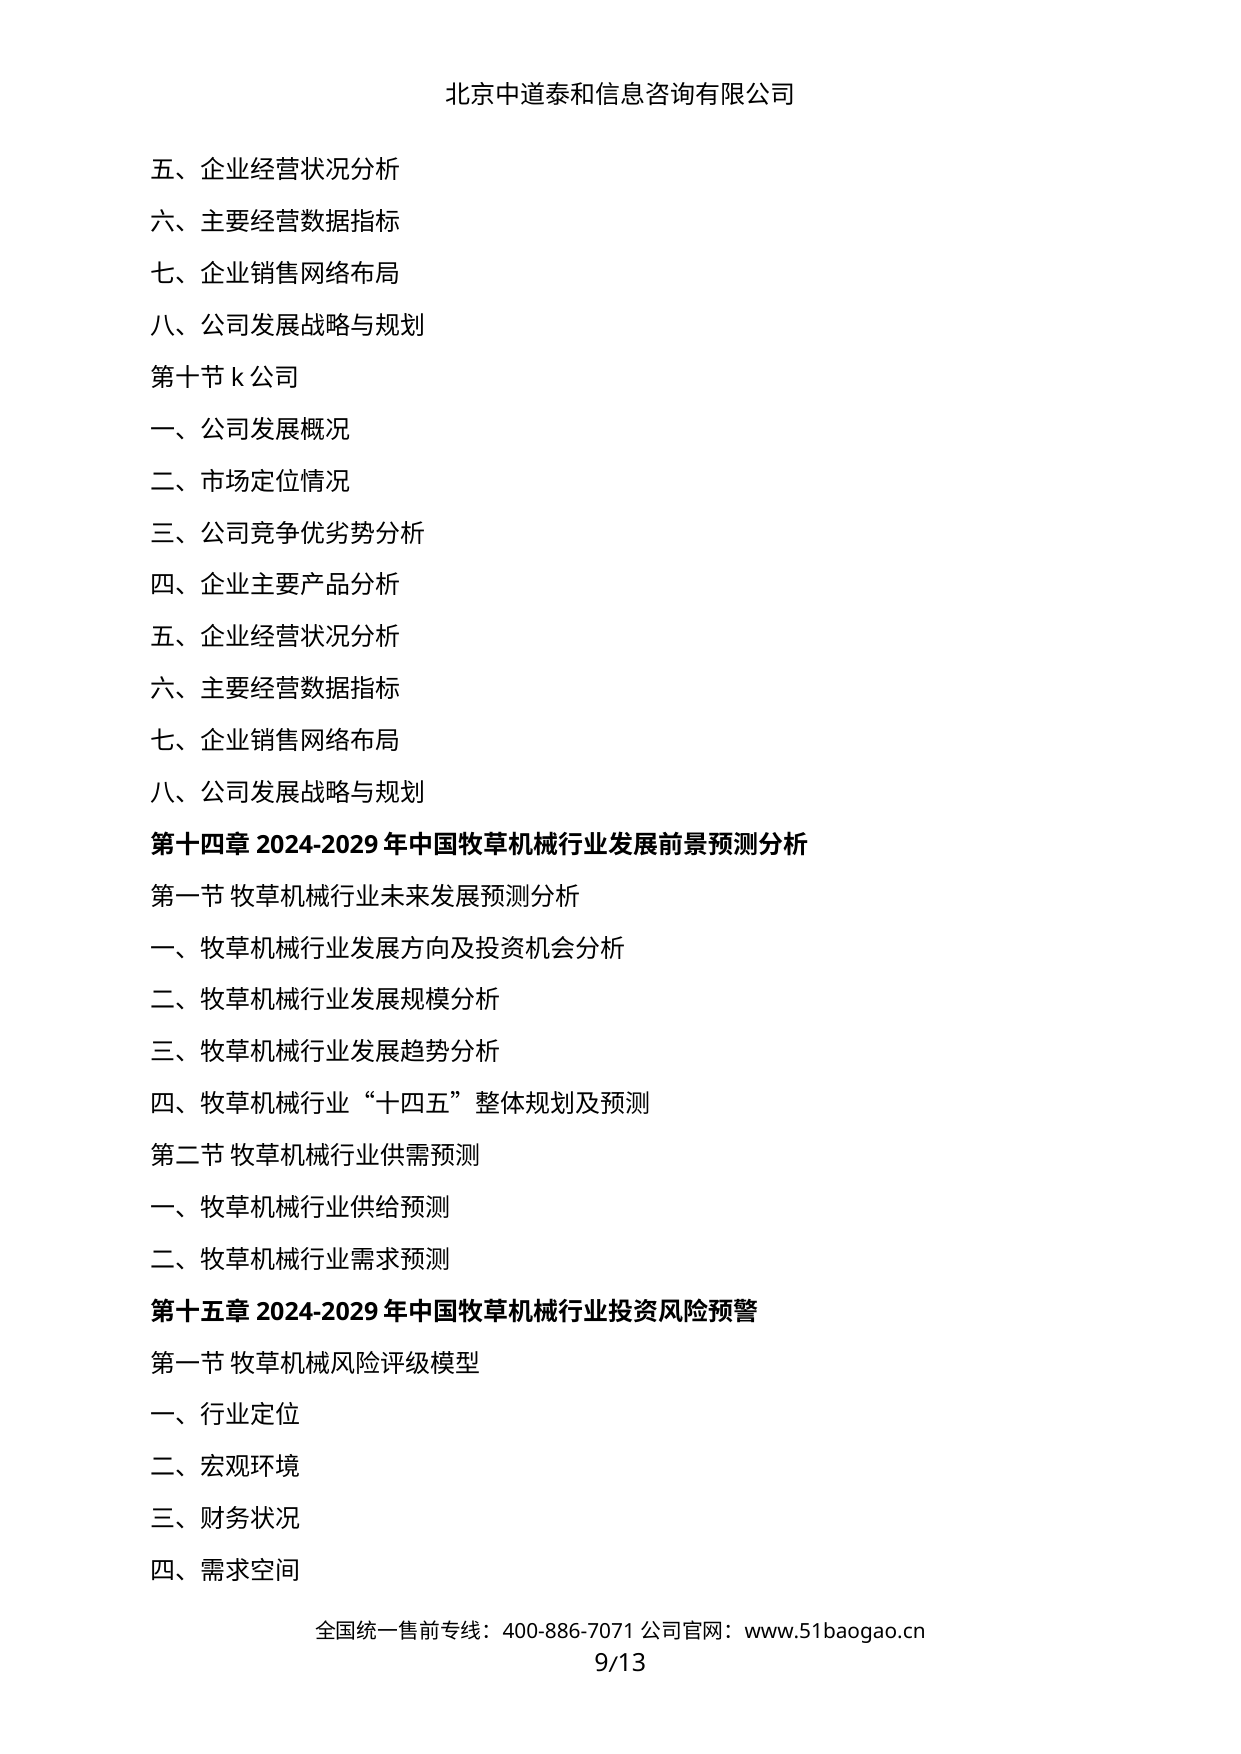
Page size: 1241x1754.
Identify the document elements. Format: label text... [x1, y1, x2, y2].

text 一、行业定位 [150, 1395, 1090, 1431]
text 七、企业销售网络布局 [150, 721, 1090, 757]
text 第十节 k公司 [150, 357, 1090, 394]
text 二、宏观环境 [150, 1447, 1090, 1483]
text 三、牧草机械行业发展趋势分析 [150, 1032, 1090, 1068]
text 六、主要经营数据指标 [150, 202, 1090, 238]
text 四、需求空间 [150, 1551, 1090, 1587]
text 第一节 牧草机械风险评级模型 [150, 1343, 1090, 1379]
text 二、牧草机械行业需求预测 [150, 1239, 1090, 1276]
text 五、企业经营状况分析 [150, 150, 1090, 186]
text 二、牧草机械行业发展规模分析 [150, 980, 1090, 1016]
text 二、市场定位情况 [150, 461, 1090, 497]
text 一、牧草机械行业供给预测 [150, 1187, 1090, 1224]
text 七、企业销售网络布局 [150, 254, 1090, 290]
text 五、企业经营状况分析 [150, 617, 1090, 653]
text 一、公司发展概况 [150, 409, 1090, 446]
text 八、公司发展战略与规划 [150, 306, 1090, 342]
text 三、公司竞争优劣势分析 [150, 513, 1090, 549]
text 第十四章 2024-2029年中国牧草机械行业发展前景预测分析 [150, 824, 1090, 861]
text 第十五章 2024-2029年中国牧草机械行业投资风险预警 [150, 1291, 1090, 1327]
text 三、财务状况 [150, 1499, 1090, 1535]
text 四、企业主要产品分析 [150, 565, 1090, 601]
text 第二节 牧草机械行业供需预测 [150, 1136, 1090, 1172]
text 四、牧草机械行业“十四五”整体规划及预测 [150, 1084, 1090, 1120]
text 八、公司发展战略与规划 [150, 772, 1090, 809]
text 一、牧草机械行业发展方向及投资机会分析 [150, 928, 1090, 964]
text 第一节 牧草机械行业未来发展预测分析 [150, 876, 1090, 912]
text 六、主要经营数据指标 [150, 669, 1090, 705]
